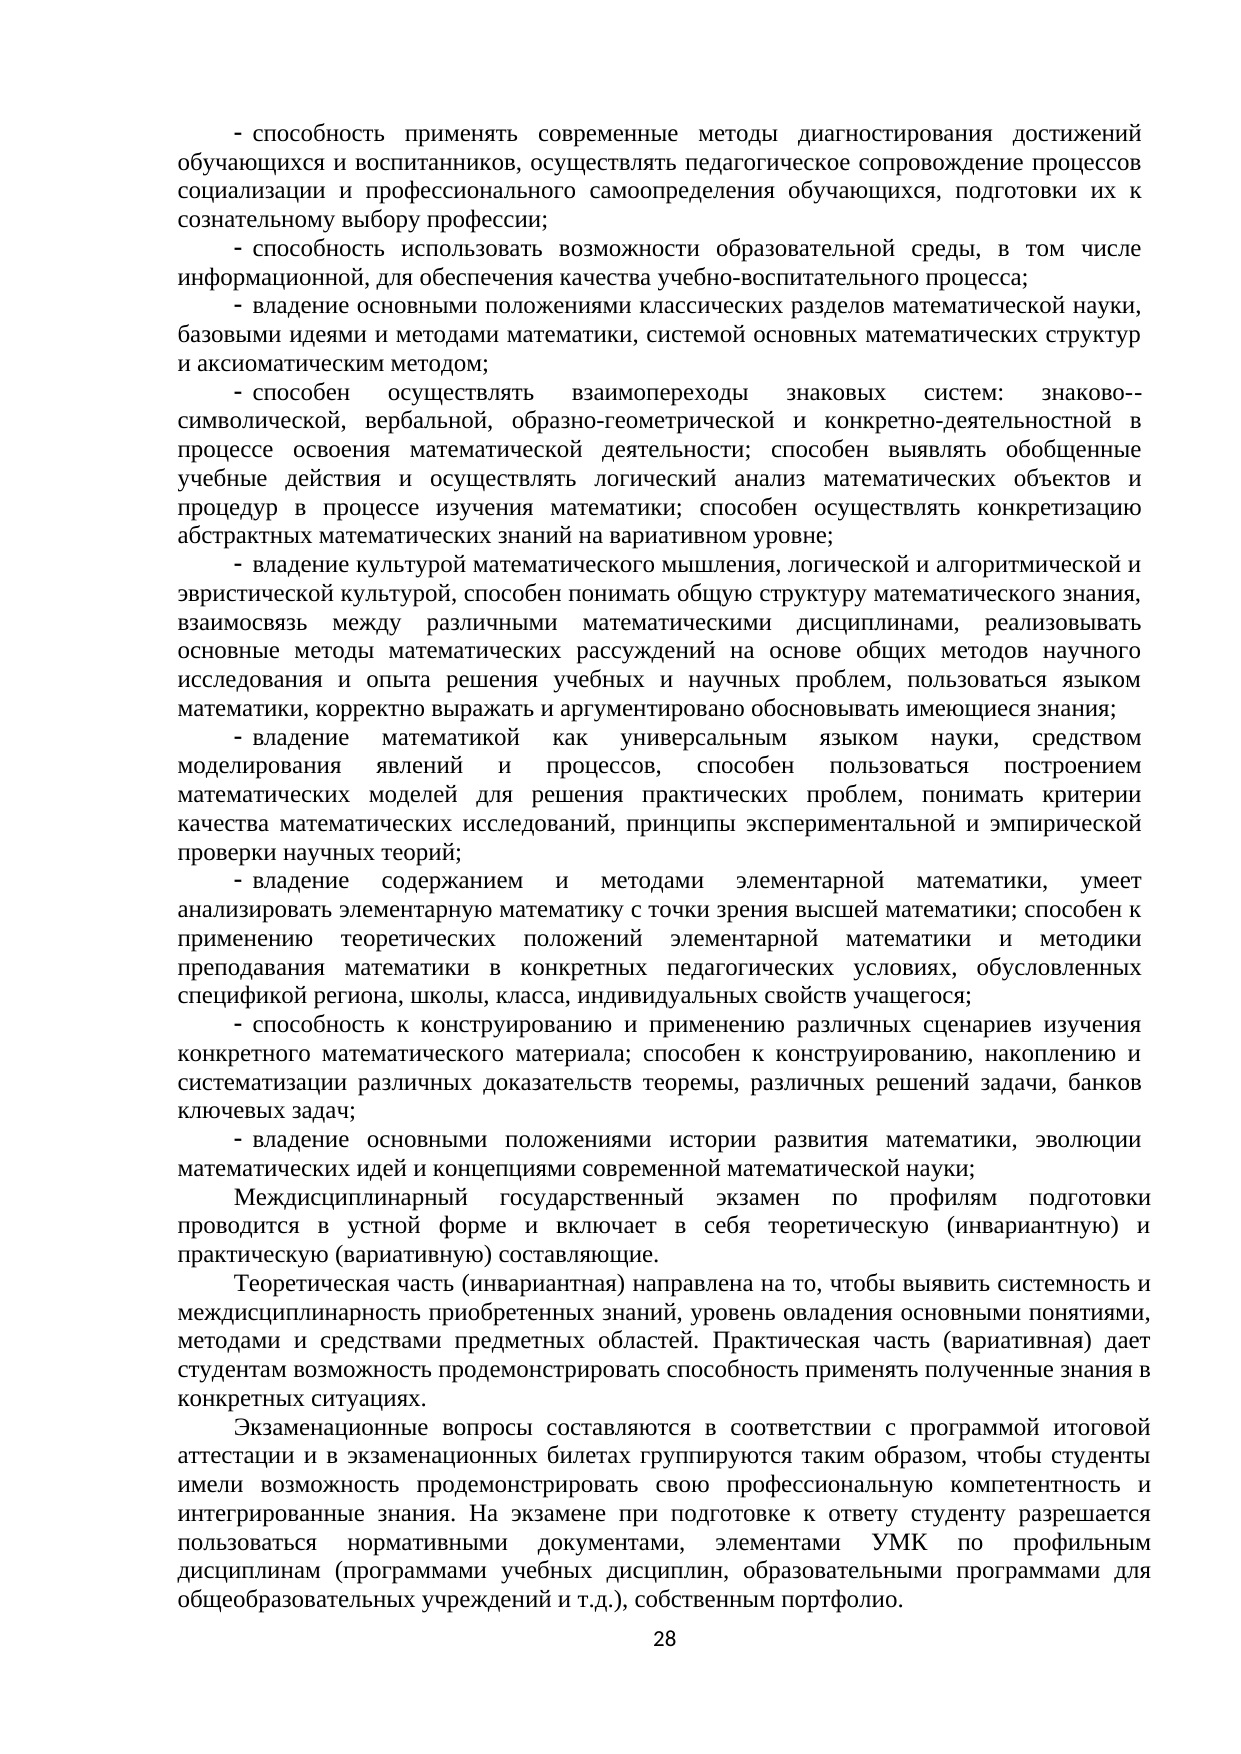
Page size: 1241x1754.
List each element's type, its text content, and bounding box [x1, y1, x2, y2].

list способность реализовывать учебные программы базовых и элективных курсов в различных образовательных учреждениях; [177, 118, 1142, 176]
list владение культурой математического мышления, логической и алгоритмической и эвристической культурой, способен понимать общую структуру математического знания, взаимосвязь между различными математическими дисциплинами, реализовывать основные методы математических рассуждений на основе общих методов научного исследования и опыта решения учебных и научных проблем, пользоваться языком математики, корректно выражать и аргументировано обосновывать имеющиеся знания; [177, 693, 1142, 866]
text Теоретическая часть (инвариантная) направлена на то, чтобы выявить системность и междисциплинарность приобретенных знаний, уровень овладения основными понятиями, методами и средствами предметных областей. Практическая часть (вариативная) дает студентам возможность продемонстрировать способность применять полученные знания в конкретных ситуациях. [177, 1412, 1152, 1556]
list способность к конструированию и применению различных сценариев изучения конкретного математического материала; способен к конструированию, накоплению и систематизации различных доказательств теоремы, различных решений задачи, банков ключевых задач; [177, 1153, 1142, 1268]
list владение основными положениями истории развития математики, эволюции математических идей и концепциями современной математической науки; [177, 1268, 1142, 1326]
list способен осуществлять взаимопереходы знаковых систем: знаково-символической, вербальной, образно-геометрической и конкретно-деятельностной в процессе освоения математической деятельности; способен выявлять обобщенные учебные действия и осуществлять логический анализ математических объектов и процедур в процессе изучения математики; способен осуществлять конкретизацию абстрактных математических знаний на вариативном уровне; [177, 521, 1142, 693]
list способность применять современные методы диагностирования достижений обучающихся и воспитанников, осуществлять педагогическое сопровождение процессов социализации и профессионального самоопределения обучающихся, подготовки их к сознательному выбору профессии; [177, 262, 1142, 377]
list владение математикой как универсальным языком науки, средством моделирования явлений и процессов, способен пользоваться построением математических моделей для решения практических проблем, понимать критерии качества математических исследований, принципы экспериментальной и эмпирической проверки научных теорий; [177, 866, 1142, 1009]
list владение основными положениями классических разделов математической науки, базовыми идеями и методами математики, системой основных математических структур и аксиоматическим методом; [177, 434, 1142, 521]
list способность применять современные методики и технологии, в том числе и информационные, для обеспечения качества учебно-воспитательного процесса на конкретной образовательной ступени конкретного образовательного учреждения; [177, 176, 1142, 262]
list способность использовать возможности образовательной среды, в том числе информационной, для обеспечения качества учебно-воспитательного процесса; [177, 377, 1142, 434]
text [177, 1556, 1152, 1613]
list владение содержанием и методами элементарной математики, умеет анализировать элементарную математику с точки зрения высшей математики; способен к применению теоретических положений элементарной математики и методики преподавания математики в конкретных педагогических условиях, обусловленных спецификой региона, школы, класса, индивидуальных свойств учащегося; [177, 1009, 1142, 1153]
text Междисциплинарный государственный экзамен по профилям подготовки проводится в устной форме и включает в себя теоретическую (инвариантную) и практическую (вариативную) составляющие. [177, 1326, 1152, 1412]
